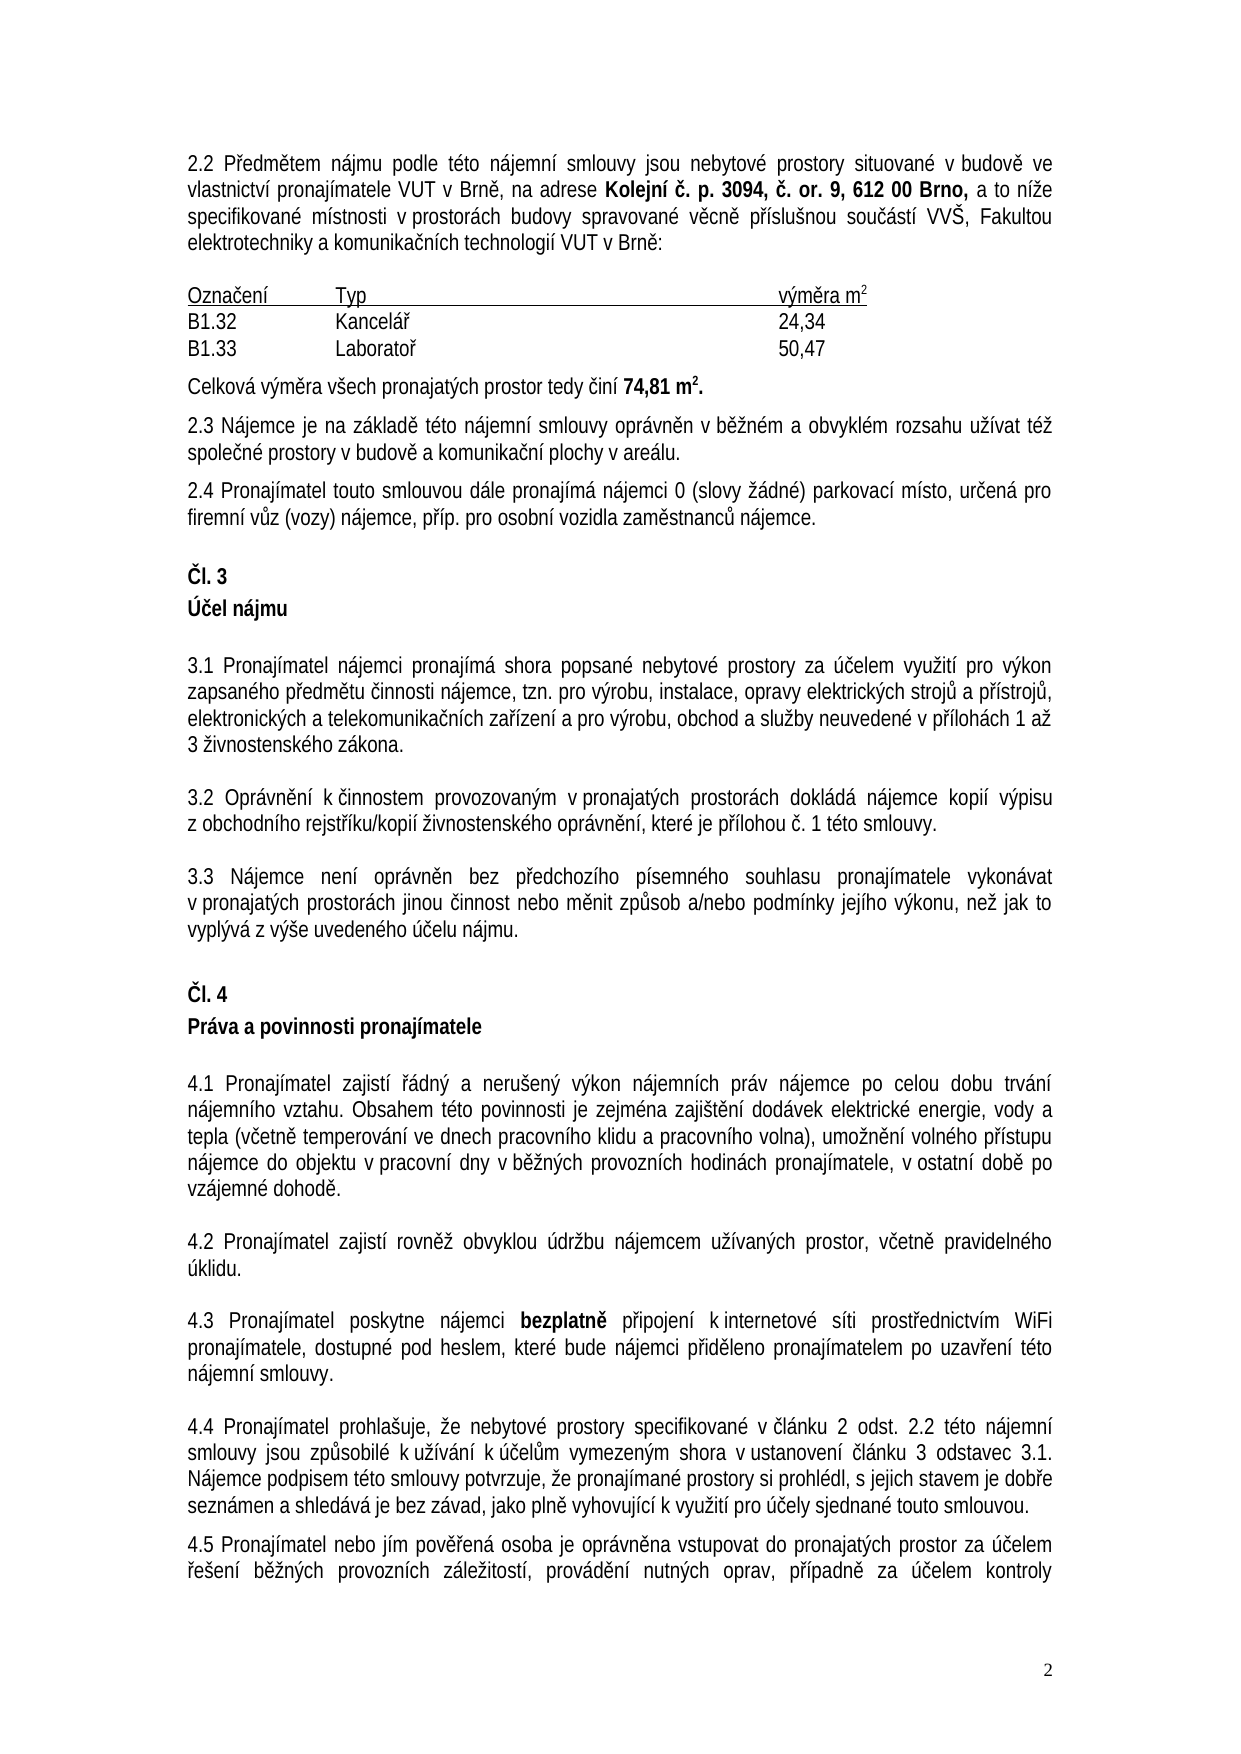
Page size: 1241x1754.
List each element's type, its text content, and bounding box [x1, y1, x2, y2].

text 3.3 Nájemce není oprávněn bez předchozího písemného souhlasu pronajímatele vykonávat v pronajatých prostorách jinou činnost nebo měnit způsob a/nebo podmínky jejího výkonu, než jak to vyplývá z výše uvedeného účelu nájmu. [187, 863, 1053, 942]
subtitle Práva a povinnosti pronajímatele [187, 1013, 1053, 1040]
text 2.4 Pronajímatel touto smlouvou dále pronajímá nájemci 0 (slovy žádné) parkovací místo, určená pro firemní vůz (vozy) nájemce, příp. pro osobní vozidla zaměstnanců nájemce. [187, 477, 1053, 530]
text 4.4 Pronajímatel prohlašuje, že nebytové prostory specifikované v článku 2 odst. 2.2 této nájemní smlouvy jsou způsobilé k užívání k účelům vymezeným shora v ustanovení článku 3 odstavec 3.1. Nájemce podpisem této smlouvy potvrzuje, že pronajímané prostory si prohlédl, s jejich stavem je dobře seznámen a shledává je bez závad, jako plně vyhovující k využití pro účely sjednané touto smlouvou. [187, 1413, 1053, 1518]
text B1.33 Laboratoř 50,47 [187, 334, 1053, 361]
text 4.2 Pronajímatel zajistí rovněž obvyklou údržbu nájemcem užívaných prostor, včetně pravidelného úklidu. [187, 1228, 1053, 1281]
subtitle Čl. 4 [187, 981, 1053, 1007]
text 3.2 Oprávnění k činnostem provozovaným v pronajatých prostorách dokládá nájemce kopií výpisu z obchodního rejstříku/kopií živnostenského oprávnění, které je přílohou č. 1 této smlouvy. [187, 784, 1053, 836]
text 2.3 Nájemce je na základě této nájemní smlouvy oprávněn v běžném a obvyklém rozsahu užívat též společné prostory v budově a komunikační plochy v areálu. [187, 412, 1053, 465]
text 3.1 Pronajímatel nájemci pronajímá shora popsané nebytové prostory za účelem využití pro výkon zapsaného předmětu činnosti nájemce, tzn. pro výrobu, instalace, opravy elektrických strojů a přístrojů, elektronických a telekomunikačních zařízení a pro výrobu, obchod a služby neuvedené v přílohách 1 až 3 živnostenského zákona. [187, 652, 1053, 757]
text Označení Typ výměra m2 [187, 282, 1053, 308]
subtitle Čl. 3 [187, 563, 1053, 589]
text 4.3 Pronajímatel poskytne nájemci bezplatně připojení k internetové síti prostřednictvím WiFi pronajímatele, dostupné pod heslem, které bude nájemci přiděleno pronajímatelem po uzavření této nájemní smlouvy. [187, 1307, 1053, 1386]
text B1.32 Kancelář 24,34 [187, 308, 1053, 334]
text 4.1 Pronajímatel zajistí řádný a nerušený výkon nájemních práv nájemce po celou dobu trvání nájemního vztahu. Obsahem této povinnosti je zejména zajištění dodávek elektrické energie, vody a tepla (včetně temperování ve dnech pracovního klidu a pracovního volna), umožnění volného přístupu nájemce do objektu v pracovní dny v běžných provozních hodinách pronajímatele, v ostatní době po vzájemné dohodě. [187, 1070, 1053, 1202]
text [187, 1531, 1053, 1583]
subtitle Účel nájmu [187, 595, 1053, 622]
text 2.2 Předmětem nájmu podle této nájemní smlouvy jsou nebytové prostory situované v budově ve vlastnictví pronajímatele VUT v Brně, na adrese Kolejní č. p. 3094, č. or. 9, 612 00 Brno, a to níže specifikované místnosti v prostorách budovy spravované věcně příslušnou součástí VVŠ, Fakultou elektrotechniky a komunikačních technologií VUT v Brně: [187, 150, 1053, 255]
text Celková výměra všech pronajatých prostor tedy činí 74,81 m2. [187, 373, 1053, 400]
